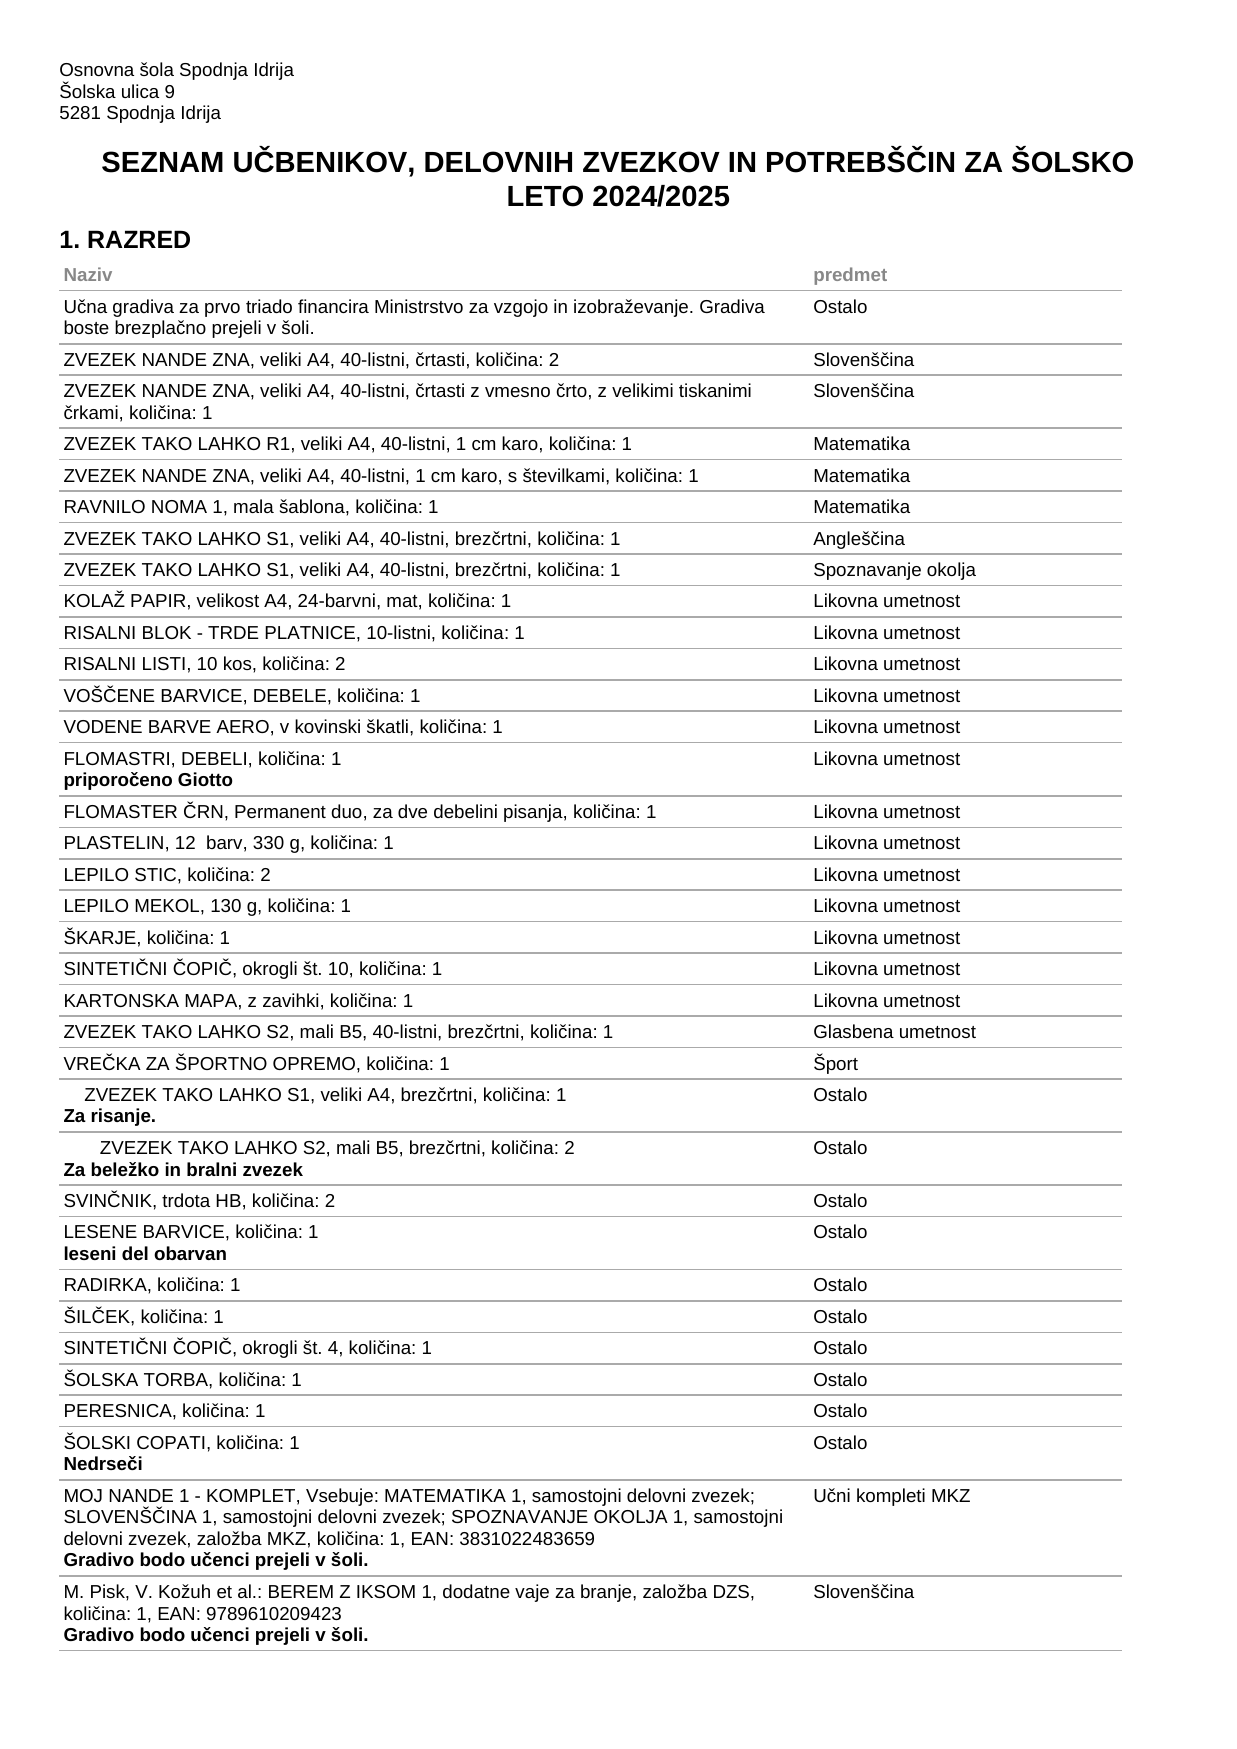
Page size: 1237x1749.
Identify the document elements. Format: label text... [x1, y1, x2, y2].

table_cell SINTETIČNI ČOPIČ, okrogli št. 4, količina: 1 [59, 1333, 809, 1363]
table_cell Slovenščina [809, 345, 1122, 374]
text SEZNAM UČBENIKOV, DELOVNIH ZVEZKOV IN POTREBŠČIN ZA ŠOLSKO LETO 2024/2025 [59, 145, 1177, 212]
table_cell RISALNI BLOK - TRDE PLATNICE, 10-listni, količina: 1 [59, 618, 809, 647]
table_cell Ostalo [809, 1396, 1122, 1426]
table_cell Slovenščina [809, 1577, 1122, 1649]
table_cell Ostalo [809, 1365, 1122, 1394]
table_cell Likovna umetnost [809, 797, 1122, 826]
table_cell Likovna umetnost [809, 860, 1122, 889]
table_cell Matematika [809, 429, 1122, 459]
table_cell Likovna umetnost [809, 712, 1122, 742]
table_cell Ostalo [809, 1333, 1122, 1363]
table_cell RAVNILO NOMA 1, mala šablona, količina: 1 [59, 492, 809, 522]
table_cell VOŠČENE BARVICE, DEBELE, količina: 1 [59, 681, 809, 710]
text 1. RAZRED [59, 225, 1177, 254]
table_cell ŠKARJE, količina: 1 [59, 922, 809, 952]
table_cell Ostalo [809, 1302, 1122, 1331]
table_cell ZVEZEK NANDE ZNA, veliki A4, 40-listni, črtasti, količina: 2 [59, 345, 809, 374]
table_cell FLOMASTRI, DEBELI, količina: 1 priporočeno Giotto [59, 743, 809, 795]
table_cell SINTETIČNI ČOPIČ, okrogli št. 10, količina: 1 [59, 954, 809, 984]
table_cell KARTONSKA MAPA, z zavihki, količina: 1 [59, 985, 809, 1015]
table_cell ŠILČEK, količina: 1 [59, 1302, 809, 1331]
table_cell ZVEZEK TAKO LAHKO S1, veliki A4, 40-listni, brezčrtni, količina: 1 [59, 523, 809, 553]
table_cell Ostalo [809, 1133, 1122, 1184]
table_cell Likovna umetnost [809, 618, 1122, 647]
table_cell M. Pisk, V. Kožuh et al.: BEREM Z IKSOM 1, dodatne vaje za branje, založba DZS, količina: 1, EAN: 9789610209423 Gradivo bodo učenci prejeli v šoli. [59, 1577, 809, 1649]
table_cell ZVEZEK NANDE ZNA, veliki A4, 40-listni, 1 cm karo, s številkami, količina: 1 [59, 460, 809, 490]
table_cell Ostalo [809, 1080, 1122, 1131]
table_cell Ostalo [809, 1186, 1122, 1216]
table_cell PERESNICA, količina: 1 [59, 1396, 809, 1426]
table_cell VODENE BARVE AERO, v kovinski škatli, količina: 1 [59, 712, 809, 742]
table_cell Učna gradiva za prvo triado financira Ministrstvo za vzgojo in izobraževanje. Gradiva boste brezplačno prejeli v šoli. [59, 291, 809, 343]
text 5281 Spodnja Idrija [59, 102, 1177, 124]
table_cell ZVEZEK TAKO LAHKO S1, veliki A4, brezčrtni, količina: 1 Za risanje. [59, 1080, 809, 1131]
text Osnovna šola Spodnja Idrija [59, 59, 1177, 81]
table_cell ZVEZEK TAKO LAHKO S2, mali B5, brezčrtni, količina: 2 Za beležko in bralni zvezek [59, 1133, 809, 1184]
table_cell RISALNI LISTI, 10 kos, količina: 2 [59, 649, 809, 679]
table_cell Učni kompleti MKZ [809, 1481, 1122, 1575]
table_cell Likovna umetnost [809, 649, 1122, 679]
table_cell Likovna umetnost [809, 743, 1122, 795]
table_cell PLASTELIN, 12 barv, 330 g, količina: 1 [59, 828, 809, 858]
table_cell ZVEZEK NANDE ZNA, veliki A4, 40-listni, črtasti z vmesno črto, z velikimi tiskanimi črkami, količina: 1 [59, 376, 809, 427]
table_cell ŠOLSKA TORBA, količina: 1 [59, 1365, 809, 1394]
table_cell Likovna umetnost [809, 922, 1122, 952]
table_cell Likovna umetnost [809, 828, 1122, 858]
table_header Naziv [59, 260, 809, 290]
table_cell Glasbena umetnost [809, 1017, 1122, 1047]
text Šolska ulica 9 [59, 81, 1177, 102]
table_cell SVINČNIK, trdota HB, količina: 2 [59, 1186, 809, 1216]
table_cell Likovna umetnost [809, 954, 1122, 984]
table_cell Angleščina [809, 523, 1122, 553]
table_cell LESENE BARVICE, količina: 1 leseni del obarvan [59, 1217, 809, 1268]
table_cell ZVEZEK TAKO LAHKO S1, veliki A4, 40-listni, brezčrtni, količina: 1 [59, 555, 809, 584]
table_cell ŠOLSKI COPATI, količina: 1 Nedrseči [59, 1427, 809, 1479]
table_cell Likovna umetnost [809, 586, 1122, 616]
table_cell Matematika [809, 492, 1122, 522]
table_cell Ostalo [809, 1427, 1122, 1479]
table_cell Likovna umetnost [809, 681, 1122, 710]
table_cell KOLAŽ PAPIR, velikost A4, 24-barvni, mat, količina: 1 [59, 586, 809, 616]
table_cell Ostalo [809, 291, 1122, 343]
table_cell Slovenščina [809, 376, 1122, 427]
table_cell RADIRKA, količina: 1 [59, 1270, 809, 1300]
table_header predmet [809, 260, 1122, 290]
table_cell Likovna umetnost [809, 891, 1122, 921]
table_cell ZVEZEK TAKO LAHKO S2, mali B5, 40-listni, brezčrtni, količina: 1 [59, 1017, 809, 1047]
table_cell Ostalo [809, 1217, 1122, 1268]
table_cell Spoznavanje okolja [809, 555, 1122, 584]
table_cell LEPILO STIC, količina: 2 [59, 860, 809, 889]
table_cell LEPILO MEKOL, 130 g, količina: 1 [59, 891, 809, 921]
table_cell Matematika [809, 460, 1122, 490]
table_cell Likovna umetnost [809, 985, 1122, 1015]
table_cell ZVEZEK TAKO LAHKO R1, veliki A4, 40-listni, 1 cm karo, količina: 1 [59, 429, 809, 459]
table_cell VREČKA ZA ŠPORTNO OPREMO, količina: 1 [59, 1048, 809, 1078]
table_cell FLOMASTER ČRN, Permanent duo, za dve debelini pisanja, količina: 1 [59, 797, 809, 826]
table_cell Ostalo [809, 1270, 1122, 1300]
table_cell Šport [809, 1048, 1122, 1078]
table_cell MOJ NANDE 1 - KOMPLET, Vsebuje: MATEMATIKA 1, samostojni delovni zvezek; SLOVENŠČINA 1, samostojni delovni zvezek; SPOZNAVANJE OKOLJA 1, samostojni delovni zvezek, založba MKZ, količina: 1, EAN: 3831022483659 Gradivo bodo učenci prejeli v šoli. [59, 1481, 809, 1575]
